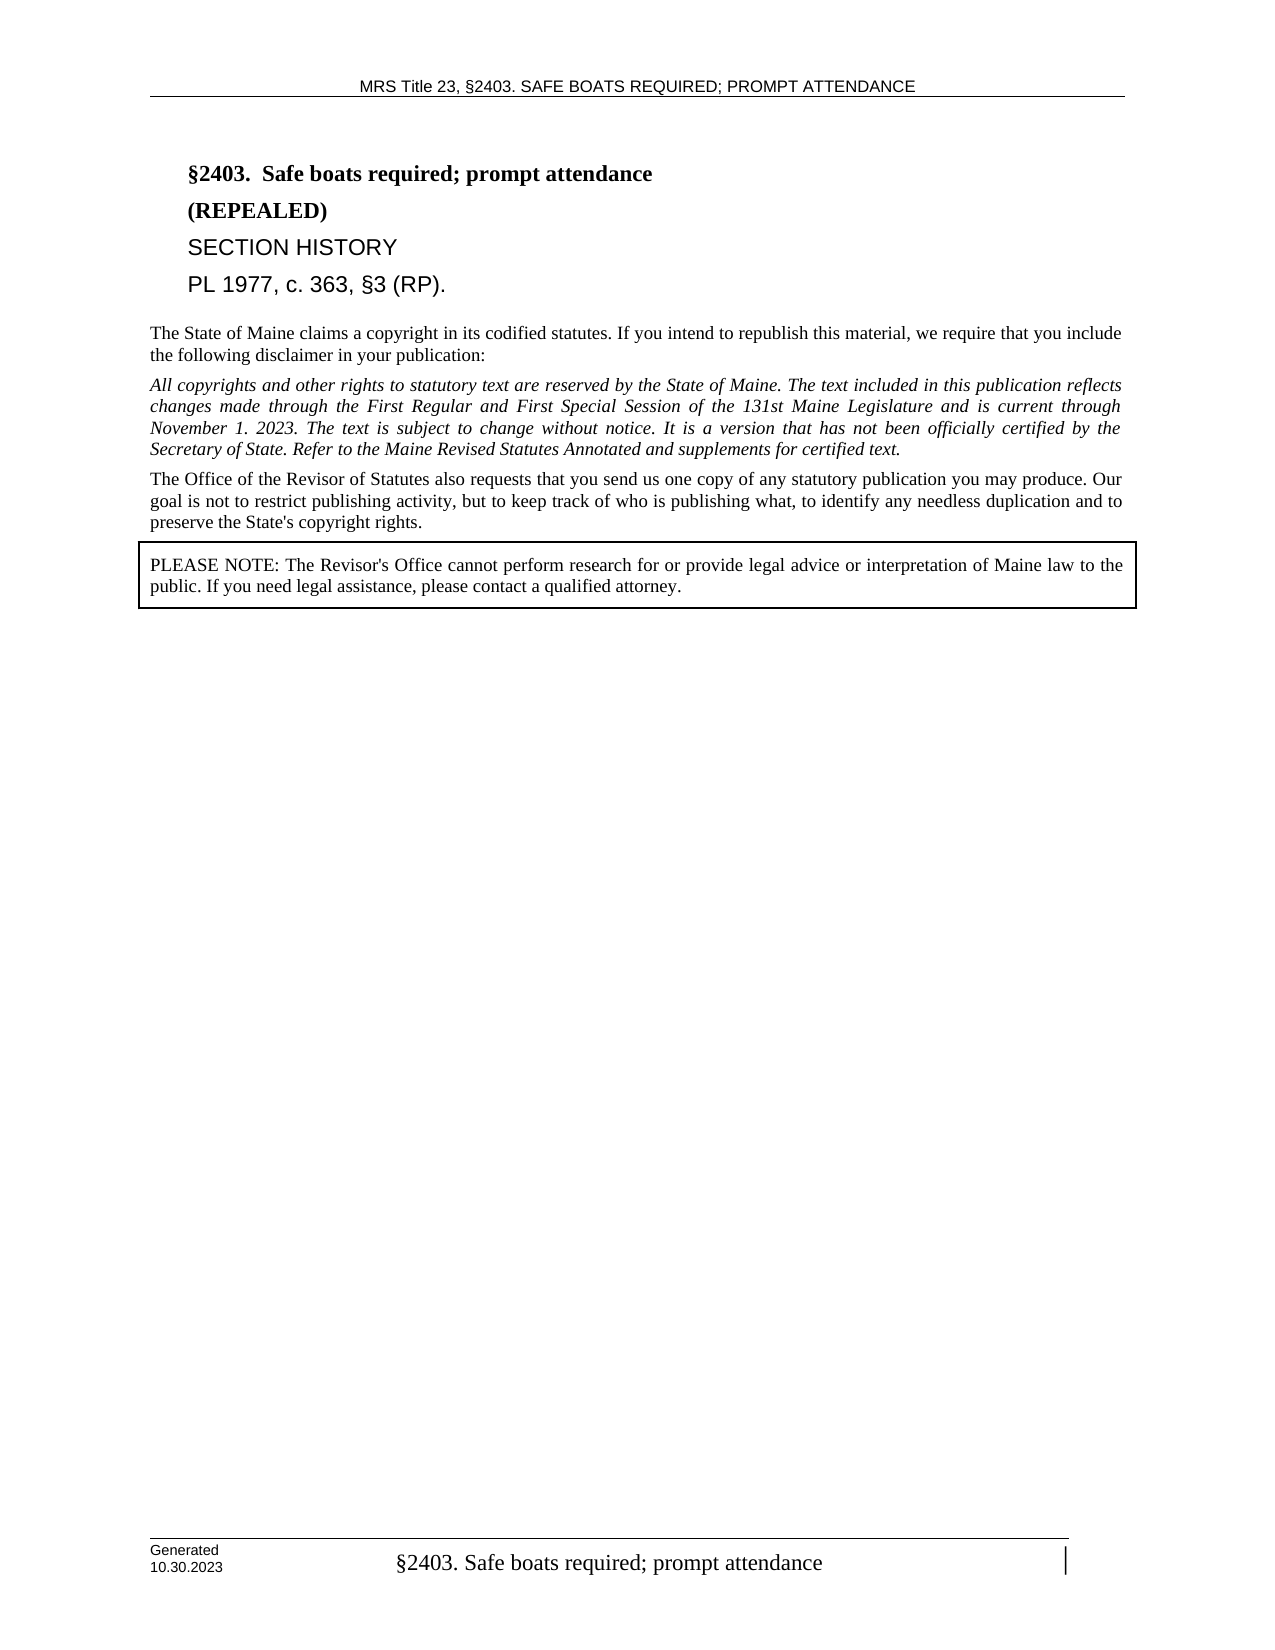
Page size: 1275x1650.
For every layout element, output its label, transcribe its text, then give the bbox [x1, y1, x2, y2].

text §2403. Safe boats required; prompt attendance [187, 160, 1125, 187]
text PL 1977, c. 363, §3 (RP). [187, 271, 1125, 297]
text (REPEALED) [187, 197, 1125, 223]
text The Office of the Revisor of Statutes also requests that you send us one copy of any statutory publication you may produce. Our goal is not to restrict publishing activity, but to keep track of who is publishing what, to identify any needless duplication and to preserve the State's copyright rights. [150, 468, 1125, 533]
text SECTION HISTORY [187, 234, 1125, 260]
text All copyrights and other rights to statutory text are reserved by the State of Maine. The text included in this publication reflects changes made through the First Regular and First Special Session of the 131st Maine Legislature and is current through November 1. 2023 . The text is subject to change without notice. It is a version that has not been officially certified by the Secretary of State. Refer to the Maine Revised Statutes Annotated and supplements for certified text. [150, 373, 1125, 460]
text PLEASE NOTE: The Revisor's Office cannot perform research for or provide legal advice or interpretation of Maine law to the public. If you need legal assistance, please contact a qualified attorney. [140, 543, 1135, 607]
text The State of Maine claims a copyright in its codified statutes. If you intend to republish this material, we require that you include the following disclaimer in your publication: [150, 322, 1125, 365]
